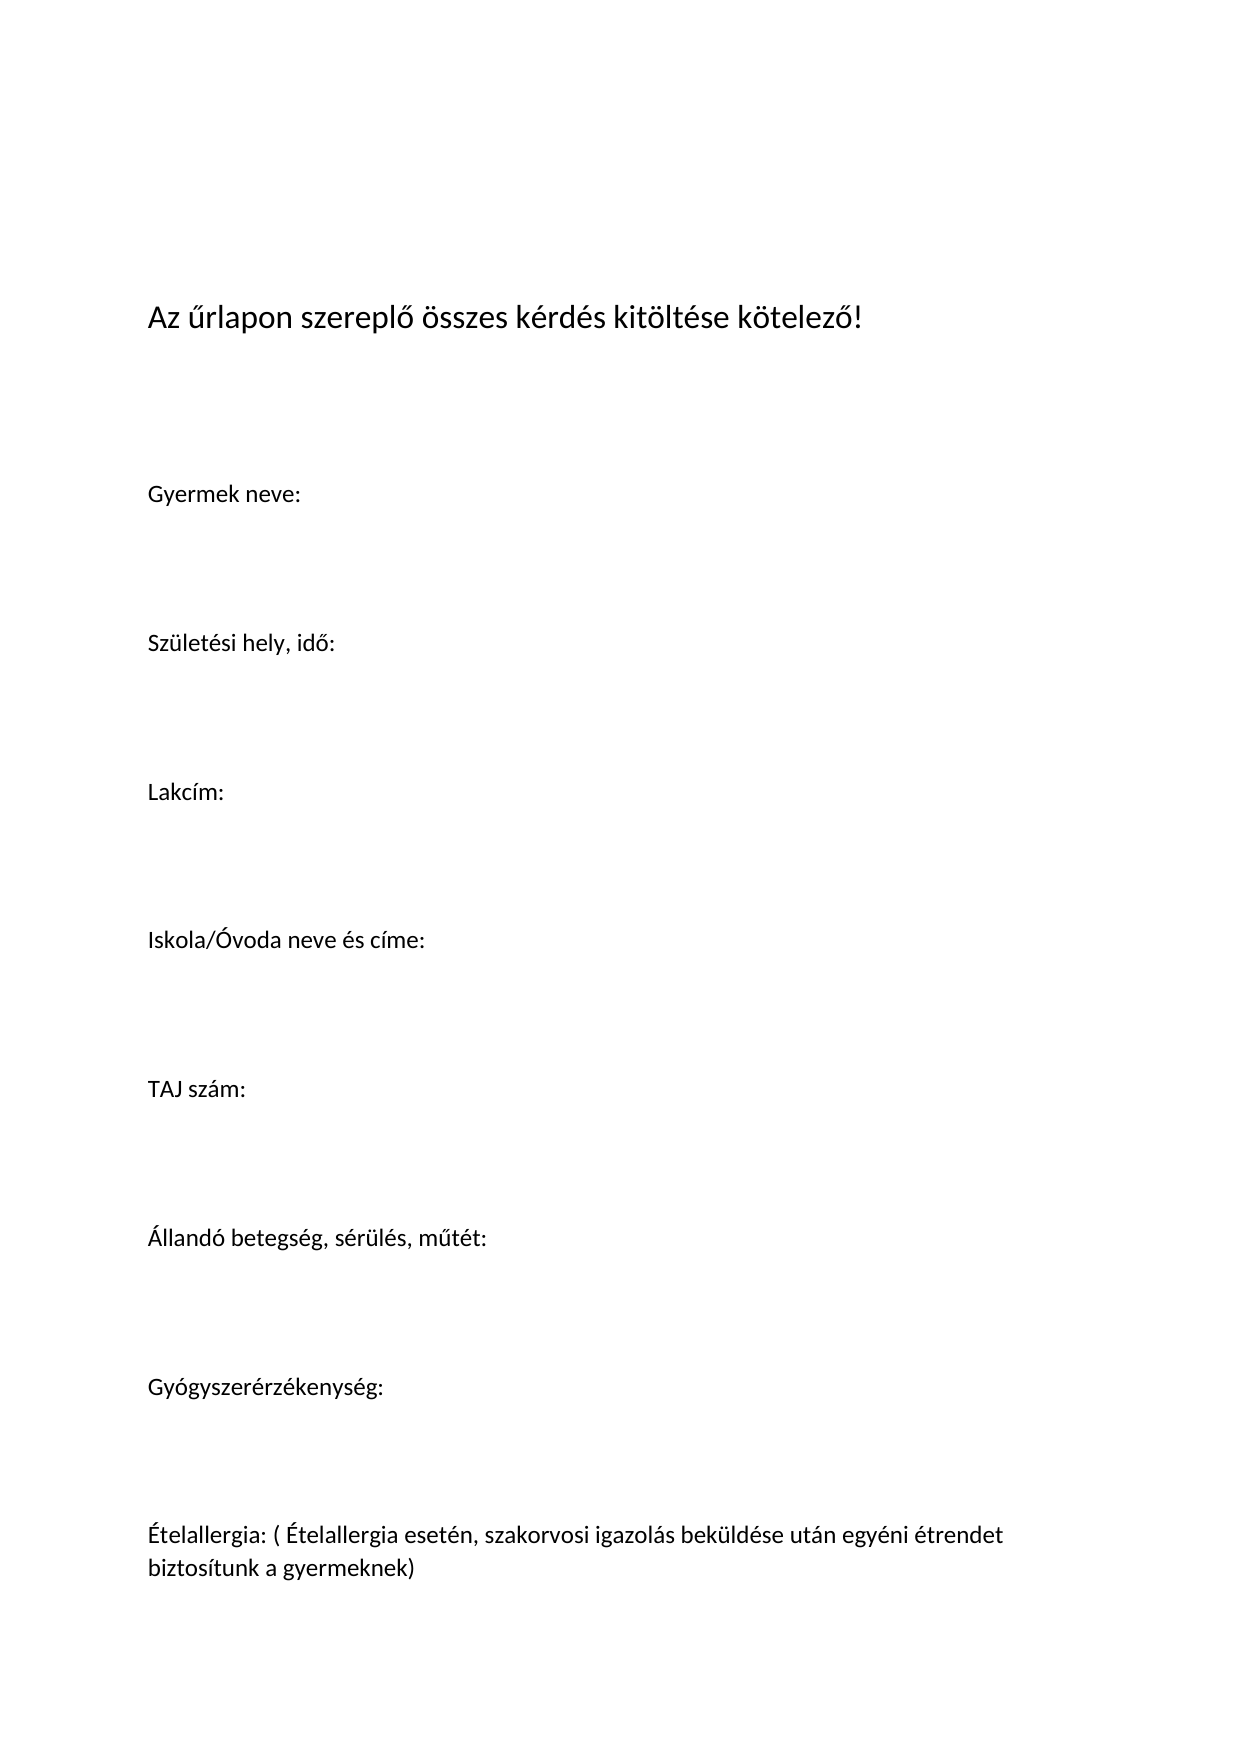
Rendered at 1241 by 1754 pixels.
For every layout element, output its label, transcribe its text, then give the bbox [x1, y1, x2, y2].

text Ételallergia: ( Ételallergia esetén, szakorvosi igazolás beküldése után egyéni étrendet biztosítunk a gyermeknek) [148, 1519, 1093, 1583]
text Az űrlapon szereplő összes kérdés kitöltése kötelező! [148, 296, 1093, 337]
text Gyógyszerérzékenység: [148, 1371, 1093, 1401]
text Gyermek neve: [148, 478, 1093, 509]
text TAJ szám: [148, 1073, 1093, 1104]
text Születési hely, idő: [148, 627, 1093, 657]
text Állandó betegség, sérülés, műtét: [148, 1222, 1093, 1252]
text Lakcím: [148, 776, 1093, 806]
text Iskola/Óvoda neve és címe: [148, 924, 1093, 955]
